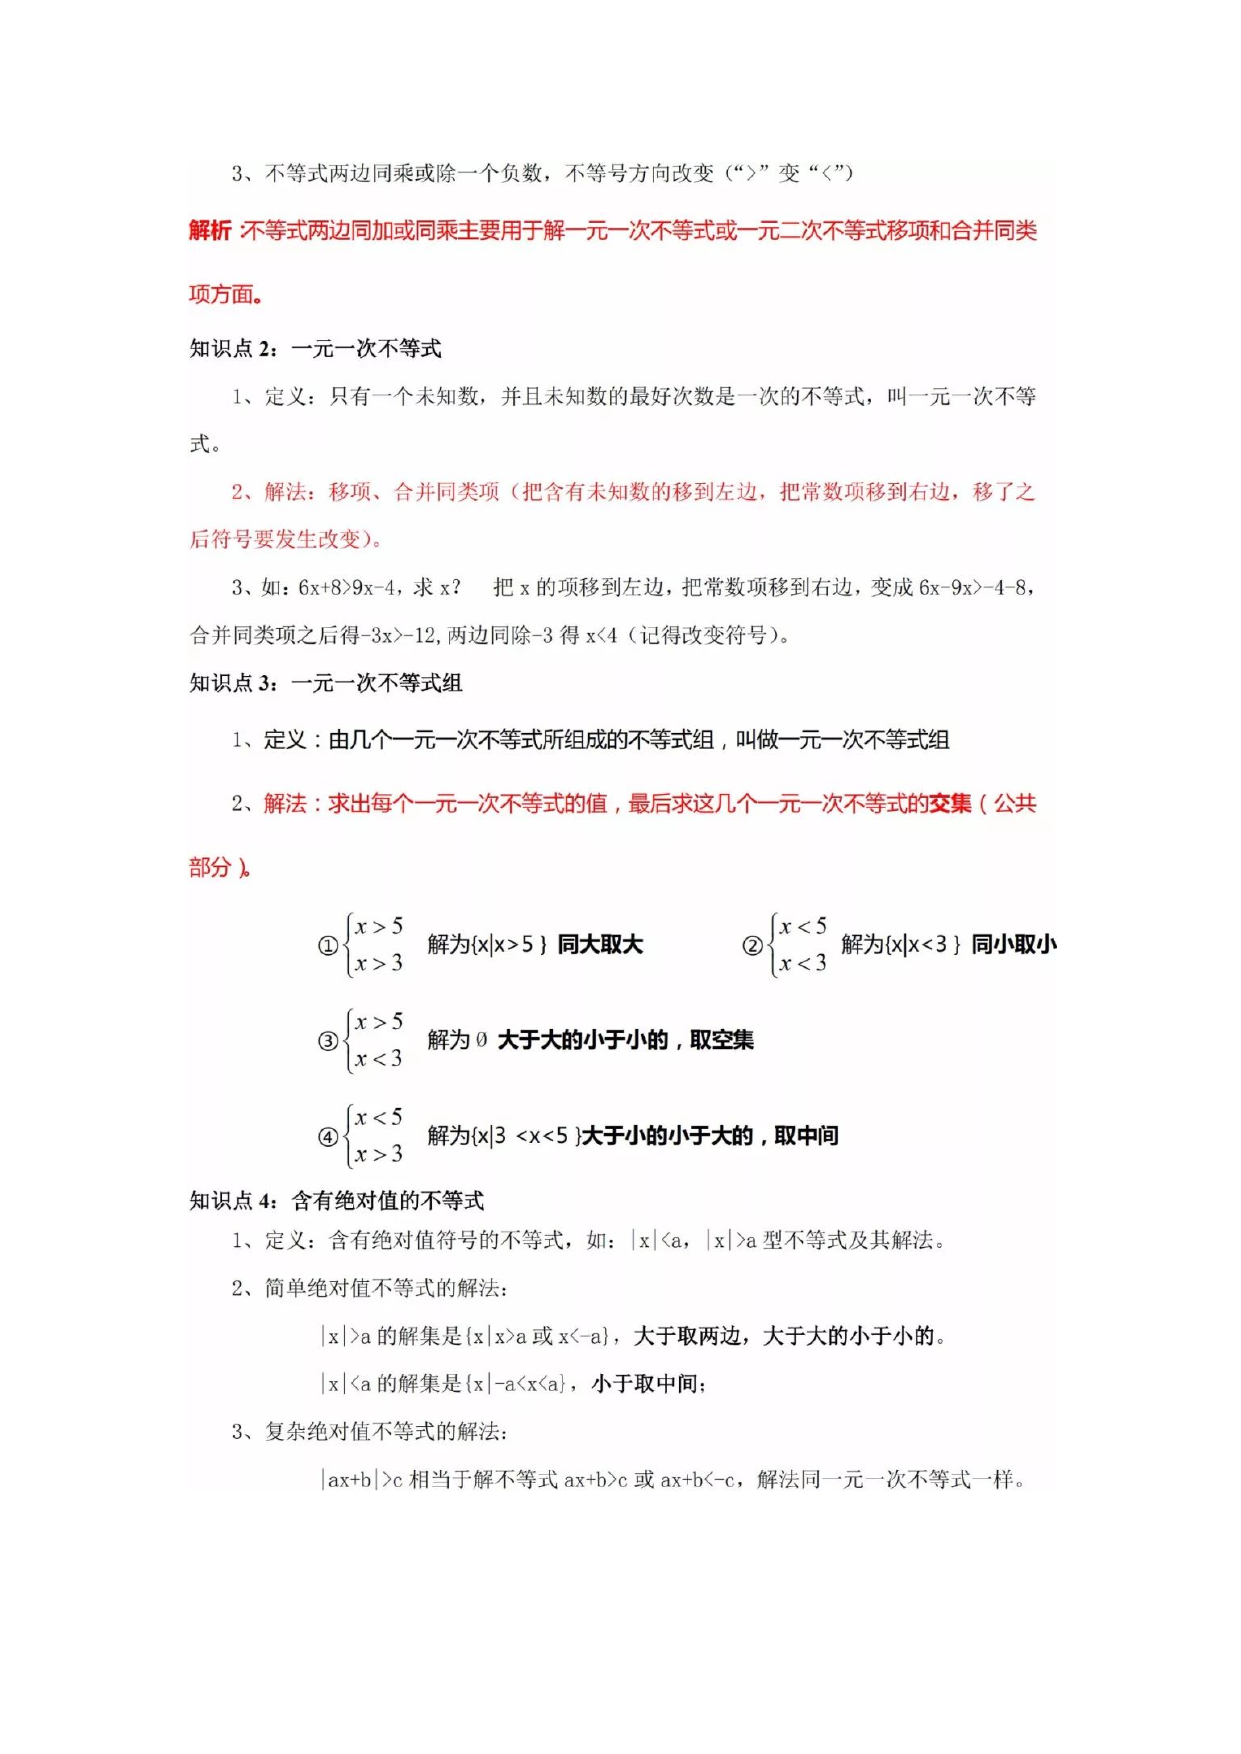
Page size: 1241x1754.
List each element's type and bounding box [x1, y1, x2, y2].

picture [187, 162, 1058, 1491]
